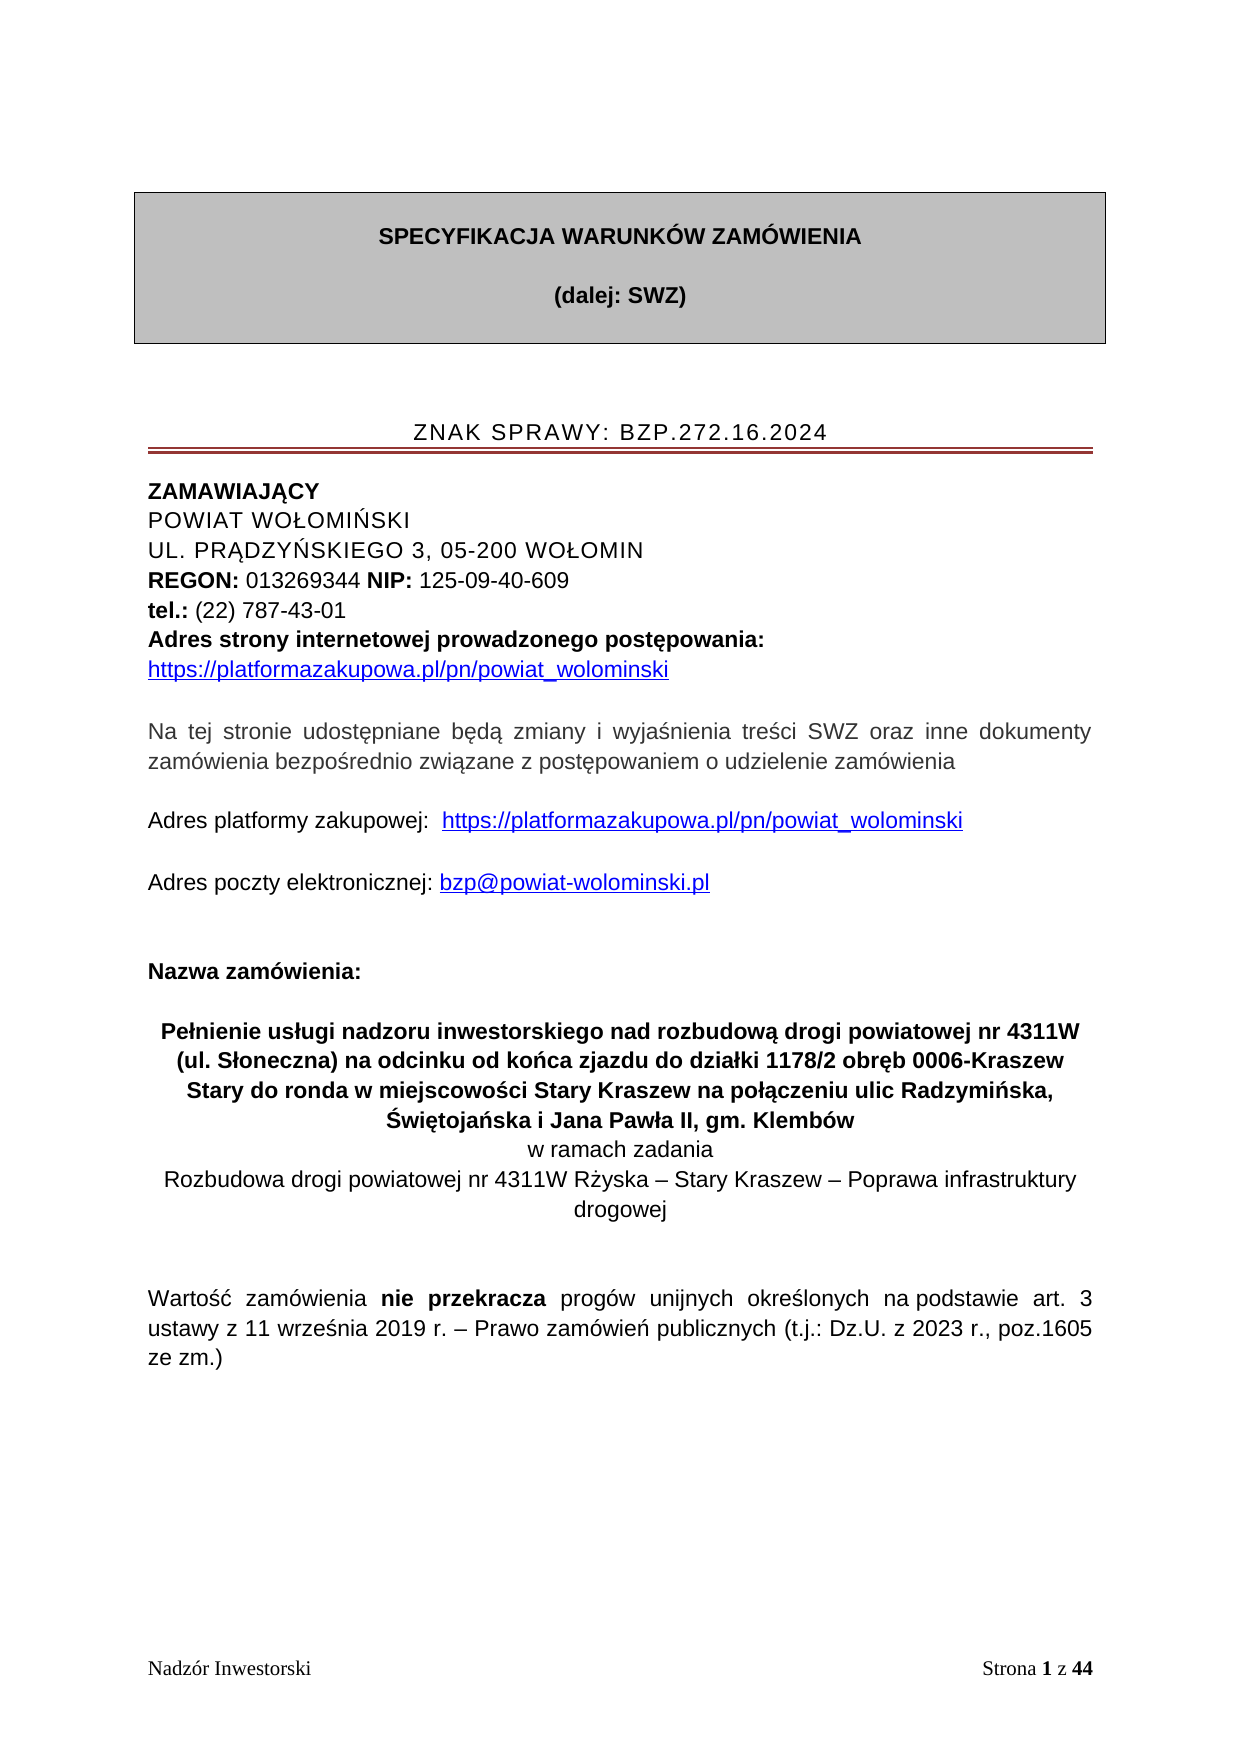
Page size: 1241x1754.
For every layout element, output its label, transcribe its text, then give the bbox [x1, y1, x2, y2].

text Nazwa zamówienia: [148, 958, 1093, 984]
text Znak sprawy: BZP.272.16.2024 [148, 419, 1093, 447]
text tel.: (22) 787-43-01 [148, 597, 1093, 623]
text SPECYFIKACJA WARUNKÓW ZAMÓWIENIA [135, 222, 1105, 249]
text REGON: 013269344 NIP: 125-09-40-609 [148, 567, 1093, 593]
text Rozbudowa drogi powiatowej nr 4311W Rżyska – Stary Kraszew – Poprawa infrastruktury drogowej [148, 1166, 1093, 1222]
text w ramach zadania [148, 1136, 1093, 1163]
text Wartość zamówienia nie przekracza progów unijnych określonych na podstawie art. 3 ustawy z 11 września 2019 r. – Prawo zamówień publicznych (t.j.: Dz.U. z 2023 r., poz.1605 ze zm.) [148, 1285, 1093, 1371]
text Adres poczty elektronicznej: bzp@powiat-wolominski.pl [148, 869, 1093, 896]
text Na tej stronie udostępniane będą zmiany i wyjaśnienia treści SWZ oraz inne dokumenty zamówienia bezpośrednio związane z postępowaniem o udzielenie zamówienia [148, 744, 1093, 774]
text ZAMAWIAJĄCY [148, 478, 1093, 504]
text (dalej: SWZ) [135, 281, 1105, 309]
text Adres platformy zakupowej: https://platformazakupowa.pl/pn/powiat_wolominski [148, 807, 1093, 833]
text Pełnienie usługi nadzoru inwestorskiego nad rozbudową drogi powiatowej nr 4311W (ul. Słoneczna) na odcinku od końca zjazdu do działki 1178/2 obręb 0006-Kraszew Stary do ronda w miejscowości Stary Kraszew na połączeniu ulic Radzymińska, Świętojańska i Jana Pawła II, gm. Klembów [148, 1018, 1093, 1133]
text ul. Prądzyńskiego 3, 05-200 Wołomin [148, 537, 1093, 563]
text Powiat Wołomiński [148, 507, 1093, 534]
text Adres strony internetowej prowadzonego postępowania: https://platformazakupowa.pl/pn/powiat_wolominski [148, 626, 1093, 682]
